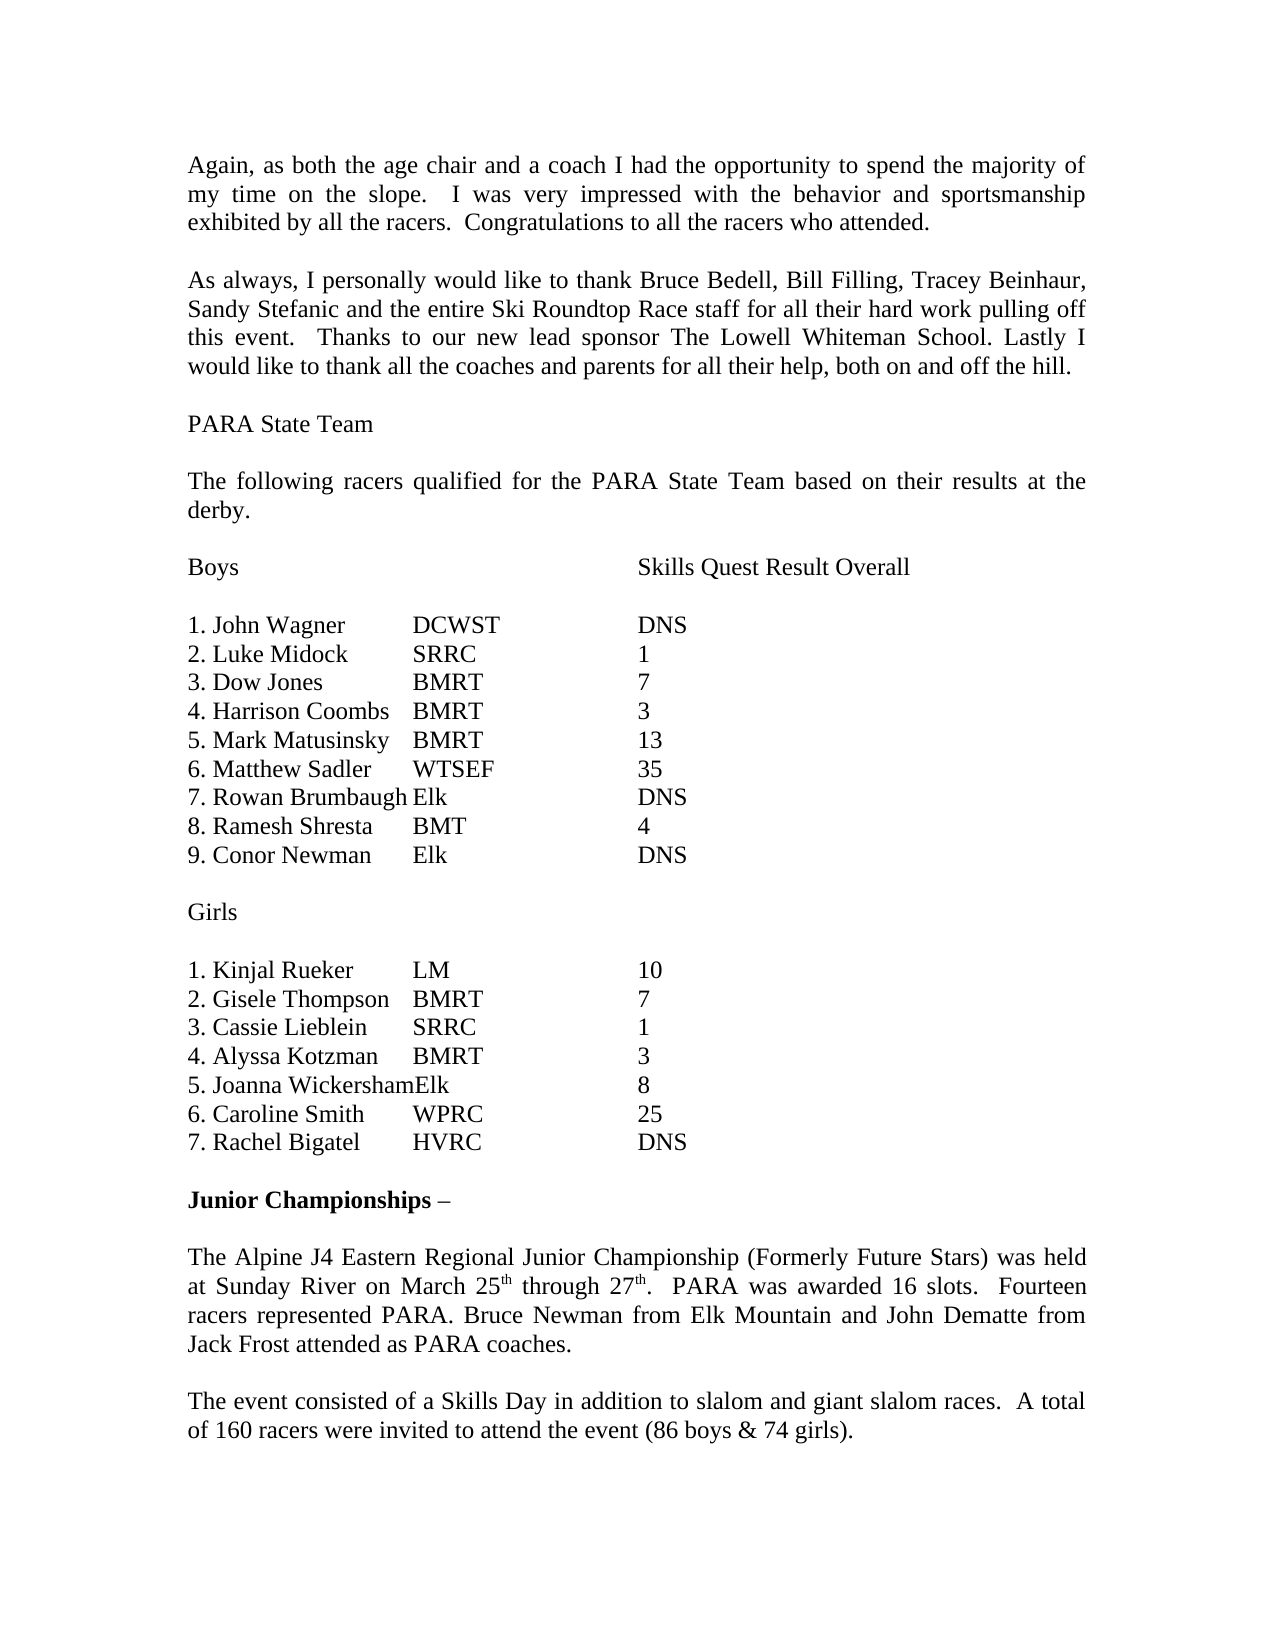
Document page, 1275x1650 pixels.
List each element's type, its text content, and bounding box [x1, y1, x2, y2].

text The event consisted of a Skills Day in addition to slalom and giant slalom races. A total of 160 racers were invited to attend the event (86 boys & 74 girls). [187, 1386, 1087, 1444]
text 6. Matthew Sadler WTSEF 35 [187, 754, 1087, 782]
text 8. Ramesh Shresta BMT 4 [187, 811, 1087, 840]
text The following racers qualified for the PARA State Team based on their results at the derby. [187, 466, 1087, 524]
text 5. Joanna WickershamElk 8 [187, 1070, 1087, 1099]
text 3. Dow Jones BMRT 7 [187, 667, 1087, 696]
text The Alpine J4 Eastern Regional Junior Championship (Formerly Future Stars) was held at Sunday River on March 25th through 27th. PARA was awarded 16 slots. Fourteen racers represented PARA. Bruce Newman from Elk Mountain and John Dematte from Jack Frost attended as PARA coaches. [187, 1242, 1087, 1357]
text Again, as both the age chair and a coach I had the opportunity to spend the majority of my time on the slope. I was very impressed with the behavior and sportsmanship exhibited by all the racers. Congratulations to all the racers who attended. [187, 150, 1087, 236]
text 1. Kinjal Rueker LM 10 [187, 955, 1087, 984]
text As always, I personally would like to thank Bruce Bedell, Bill Filling, Tracey Beinhaur, Sandy Stefanic and the entire Ski Roundtop Race staff for all their hard work pulling off this event. Thanks to our new lead sponsor The Lowell Whiteman School. Lastly I would like to thank all the coaches and parents for all their help, both on and off the hill. [187, 265, 1087, 380]
text 9. Conor Newman Elk DNS [187, 840, 1087, 869]
text PARA State Team [187, 409, 1087, 437]
text 4. Harrison Coombs BMRT 3 [187, 696, 1087, 725]
text Boys Skills Quest Result Overall [187, 552, 1087, 581]
text 5. Mark Matusinsky BMRT 13 [187, 725, 1087, 754]
text 3. Cassie Lieblein SRRC 1 [187, 1012, 1087, 1041]
text 7. Rowan Brumbaugh Elk DNS [187, 782, 1087, 811]
text 2. Gisele Thompson BMRT 7 [187, 984, 1087, 1012]
text 1. John Wagner DCWST DNS [187, 610, 1087, 639]
text Junior Championships – [187, 1185, 1087, 1214]
text Girls [187, 897, 1087, 926]
text 7. Rachel Bigatel HVRC DNS [187, 1127, 1087, 1156]
text 6. Caroline Smith WPRC 25 [187, 1099, 1087, 1127]
text 4. Alyssa Kotzman BMRT 3 [187, 1041, 1087, 1070]
text 2. Luke Midock SRRC 1 [187, 639, 1087, 667]
